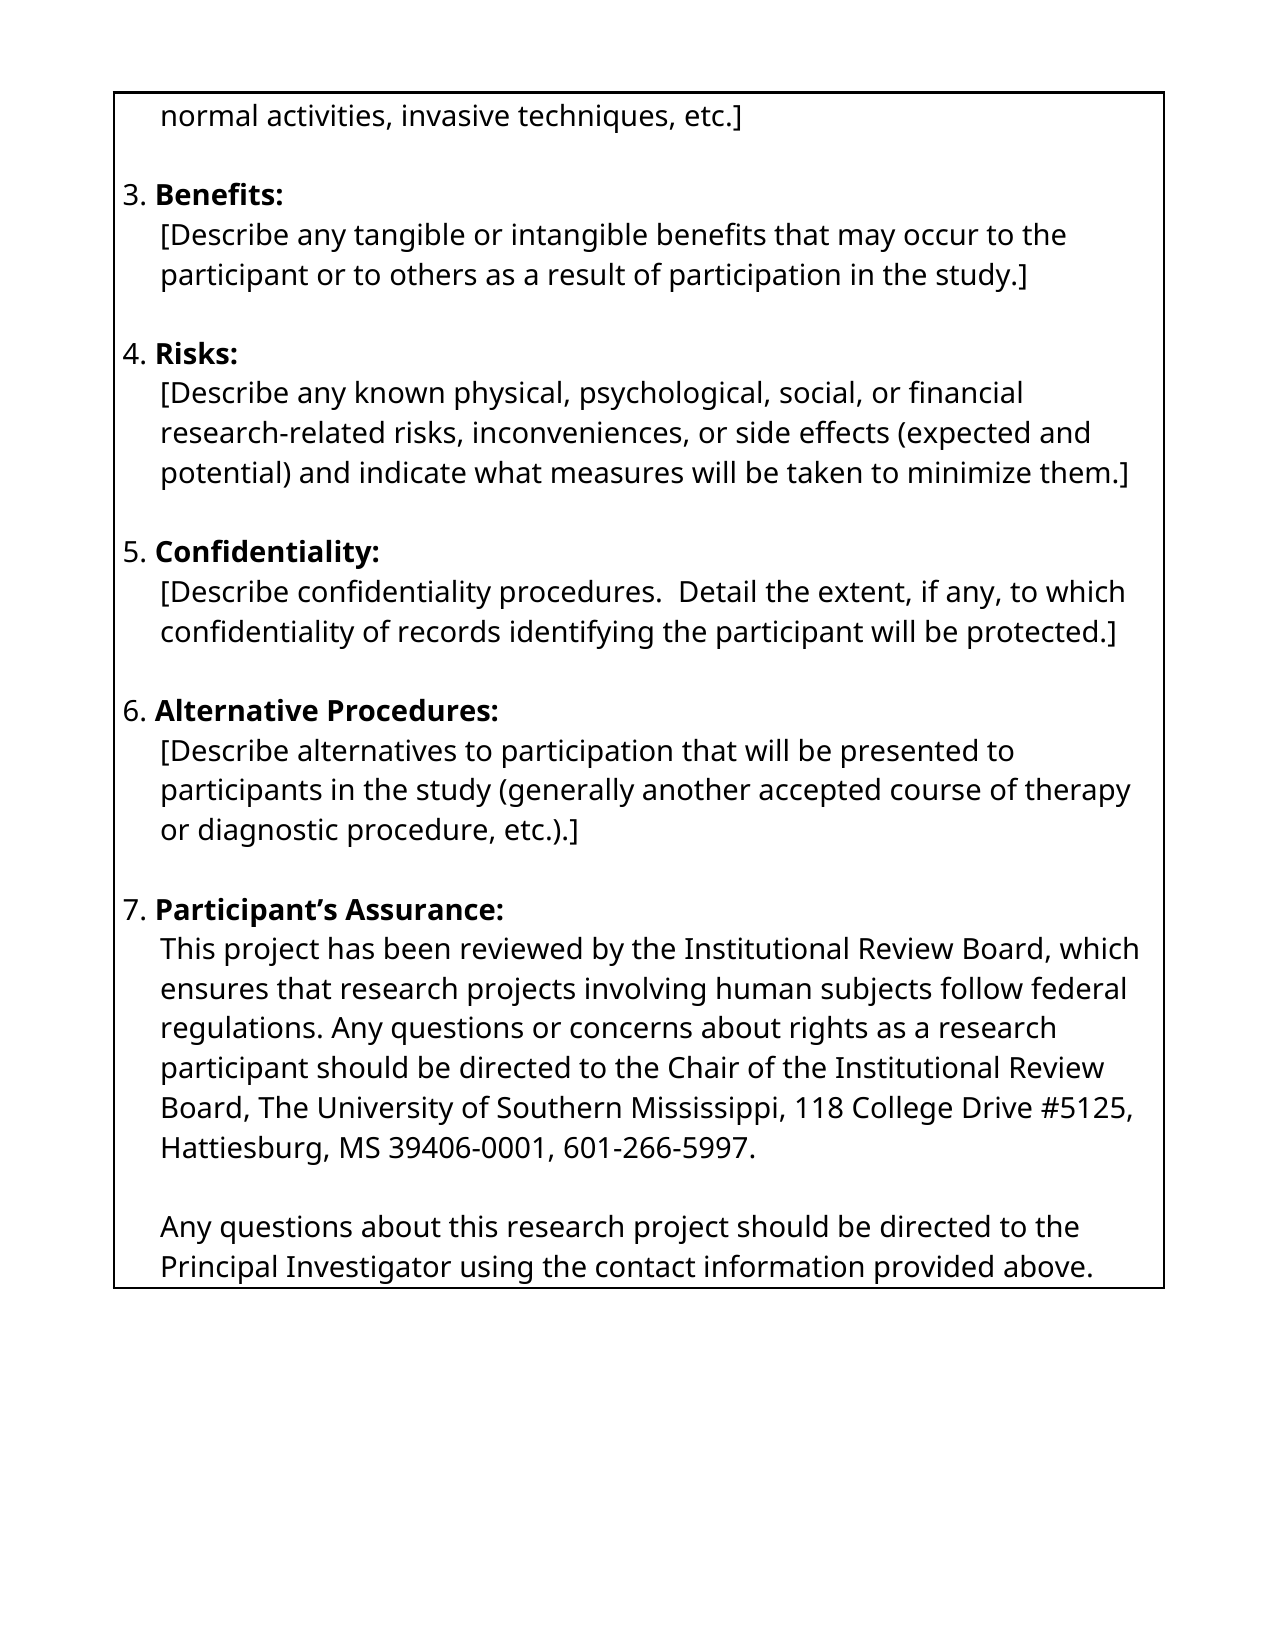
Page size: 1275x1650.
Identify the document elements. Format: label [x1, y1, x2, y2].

table_cell [115, 94, 1163, 1287]
